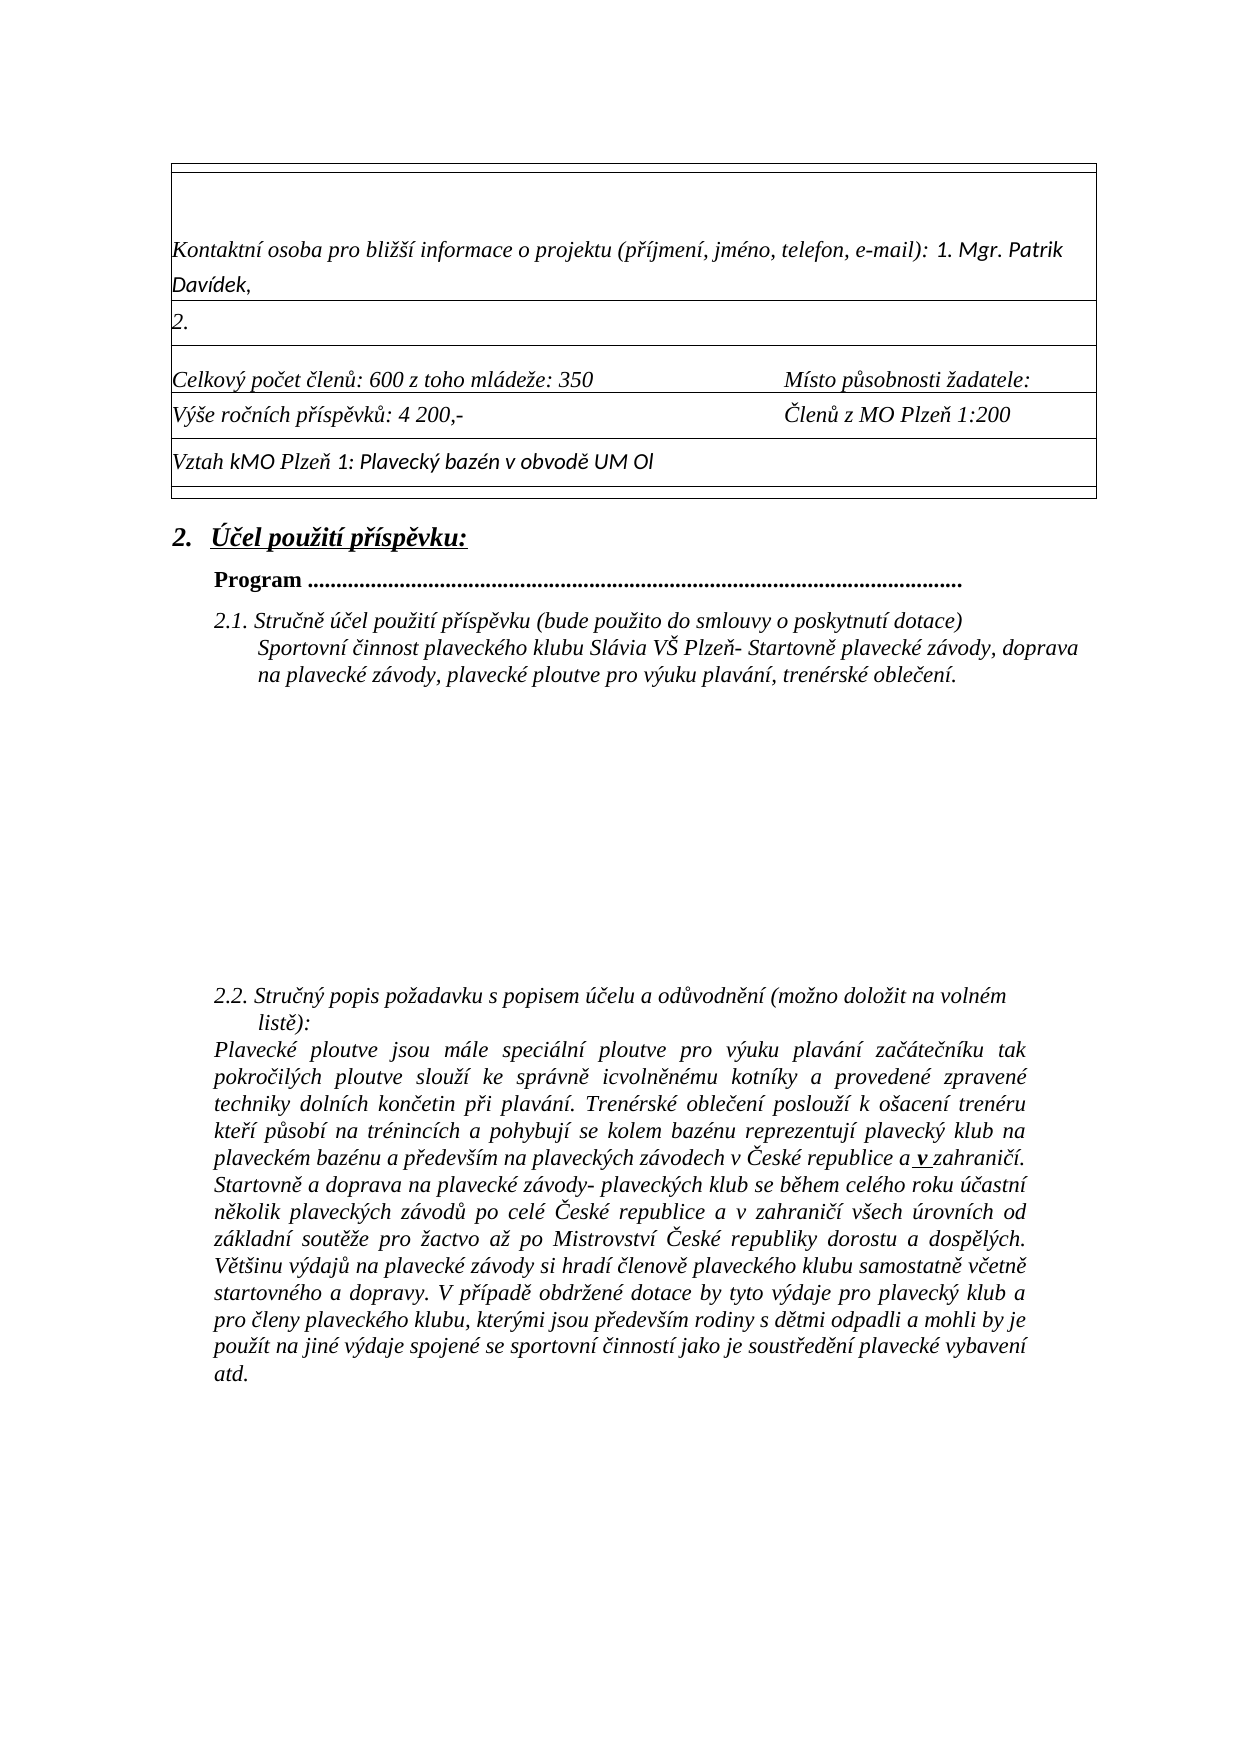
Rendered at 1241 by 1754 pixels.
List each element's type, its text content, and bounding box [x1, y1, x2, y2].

list Účel použití příspěvku: [172, 524, 1094, 551]
table_header Kontaktní osoba pro bližší informace o projektu (příjmení, jméno, telefon, e-mail): 1. Mgr. Patrik Davídek, [172, 173, 1096, 300]
text Program [214, 569, 1094, 592]
table_cell [739, 301, 1096, 345]
table_cell Výše ročních příspěvků: 4 200,- [172, 393, 739, 438]
text 2.2. Stručný popis požadavku s popisem účelu a odůvodnění (možno doložit na volném listě): [214, 982, 1028, 1036]
table_cell Celkový počet členů: 600 z toho mládeže: 350 [172, 346, 739, 392]
text Plavecké ploutve jsou mále speciální ploutve pro výuku plavání začátečníku tak pokročilých ploutve slouží ke správně icvolněnému kotníky a provedené zpravené techniky dolních končetin při plavání. Trenérské oblečení poslouží k ošacení trenéru kteří působí na trénincích a pohybují se kolem bazénu reprezentují plavecký klub na plaveckém bazénu a především na plaveckých závodech v České republice a v zahraničí. [214, 1036, 1028, 1171]
table_cell Členů z MO Plzeň 1:200 [739, 393, 1096, 438]
text 2.1. Stručně účel použití příspěvku (bude použito do smlouvy o poskytnutí dotace) [214, 607, 1094, 634]
table_cell 2. [172, 301, 739, 345]
text Startovně a doprava na plavecké závody- plaveckých klub se během celého roku účastní několik plaveckých závodů po celé České republice a v zahraničí všech úrovních od základní soutěže pro žactvo až po Mistrovství České republiky dorostu a dospělých. Většinu výdajů na plavecké závody si hradí členově plaveckého klubu samostatně včetně startovného a dopravy. V případě obdržené dotace by tyto výdaje pro plavecký klub a pro členy plaveckého klubu, kterými jsou především rodiny s dětmi odpadli a mohli by je použít na jiné výdaje spojené se sportovní činností jako je soustředění plavecké vybavení atd. [214, 1171, 1028, 1386]
table_cell Vztah kMO Plzeň 1: Plavecký bazén v obvodě UM Ol [172, 439, 739, 486]
text Sportovní činnost plaveckého klubu Slávia VŠ Plzeň- Startovně plavecké závody, doprava na plavecké závody, plavecké ploutve pro výuku plavání, trenérské oblečení. [258, 634, 1094, 688]
table_cell Místo působnosti žadatele: [739, 346, 1096, 392]
table_cell [739, 439, 1096, 486]
